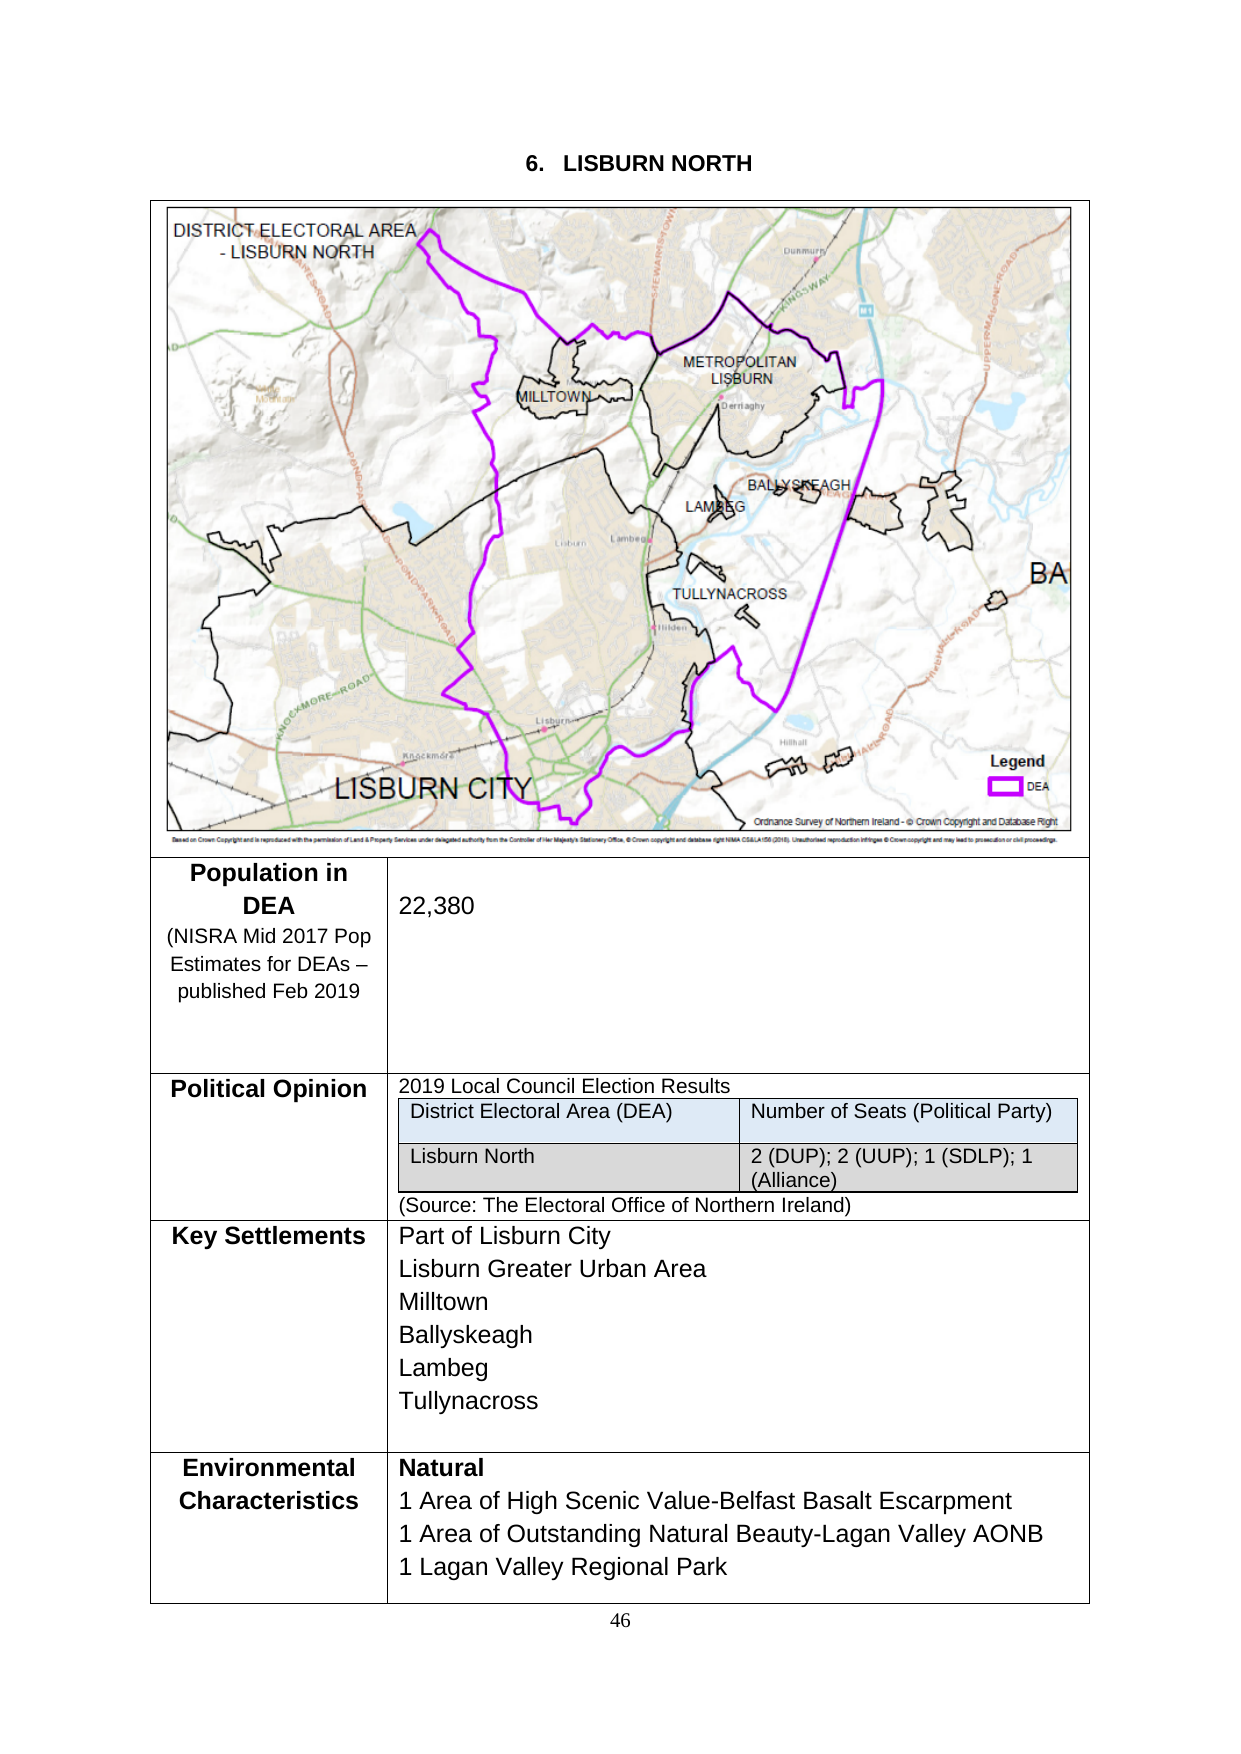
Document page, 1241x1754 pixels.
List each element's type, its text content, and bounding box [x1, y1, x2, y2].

list LISBURN NORTH [187, 150, 1090, 176]
table_cell Political Opinion [151, 1074, 387, 1220]
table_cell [151, 1453, 387, 1603]
table_cell Part of Lisburn City Lisburn Greater Urban Area Milltown Ballyskeagh Lambeg Tullynacross [388, 1221, 1089, 1452]
table_cell 2019 Local Council Election Results (Source: The Electoral Office of Northern Ireland) [388, 1074, 1089, 1220]
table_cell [388, 1453, 1089, 1603]
table_cell 22,380 [388, 858, 1089, 1073]
table_cell Population in DEA (NISRA Mid 2017 Pop Estimates for DEAs – published Feb 2019 [151, 858, 387, 1073]
table_header [151, 201, 1089, 857]
picture [161, 201, 1076, 854]
table_cell Key Settlements [151, 1221, 387, 1452]
